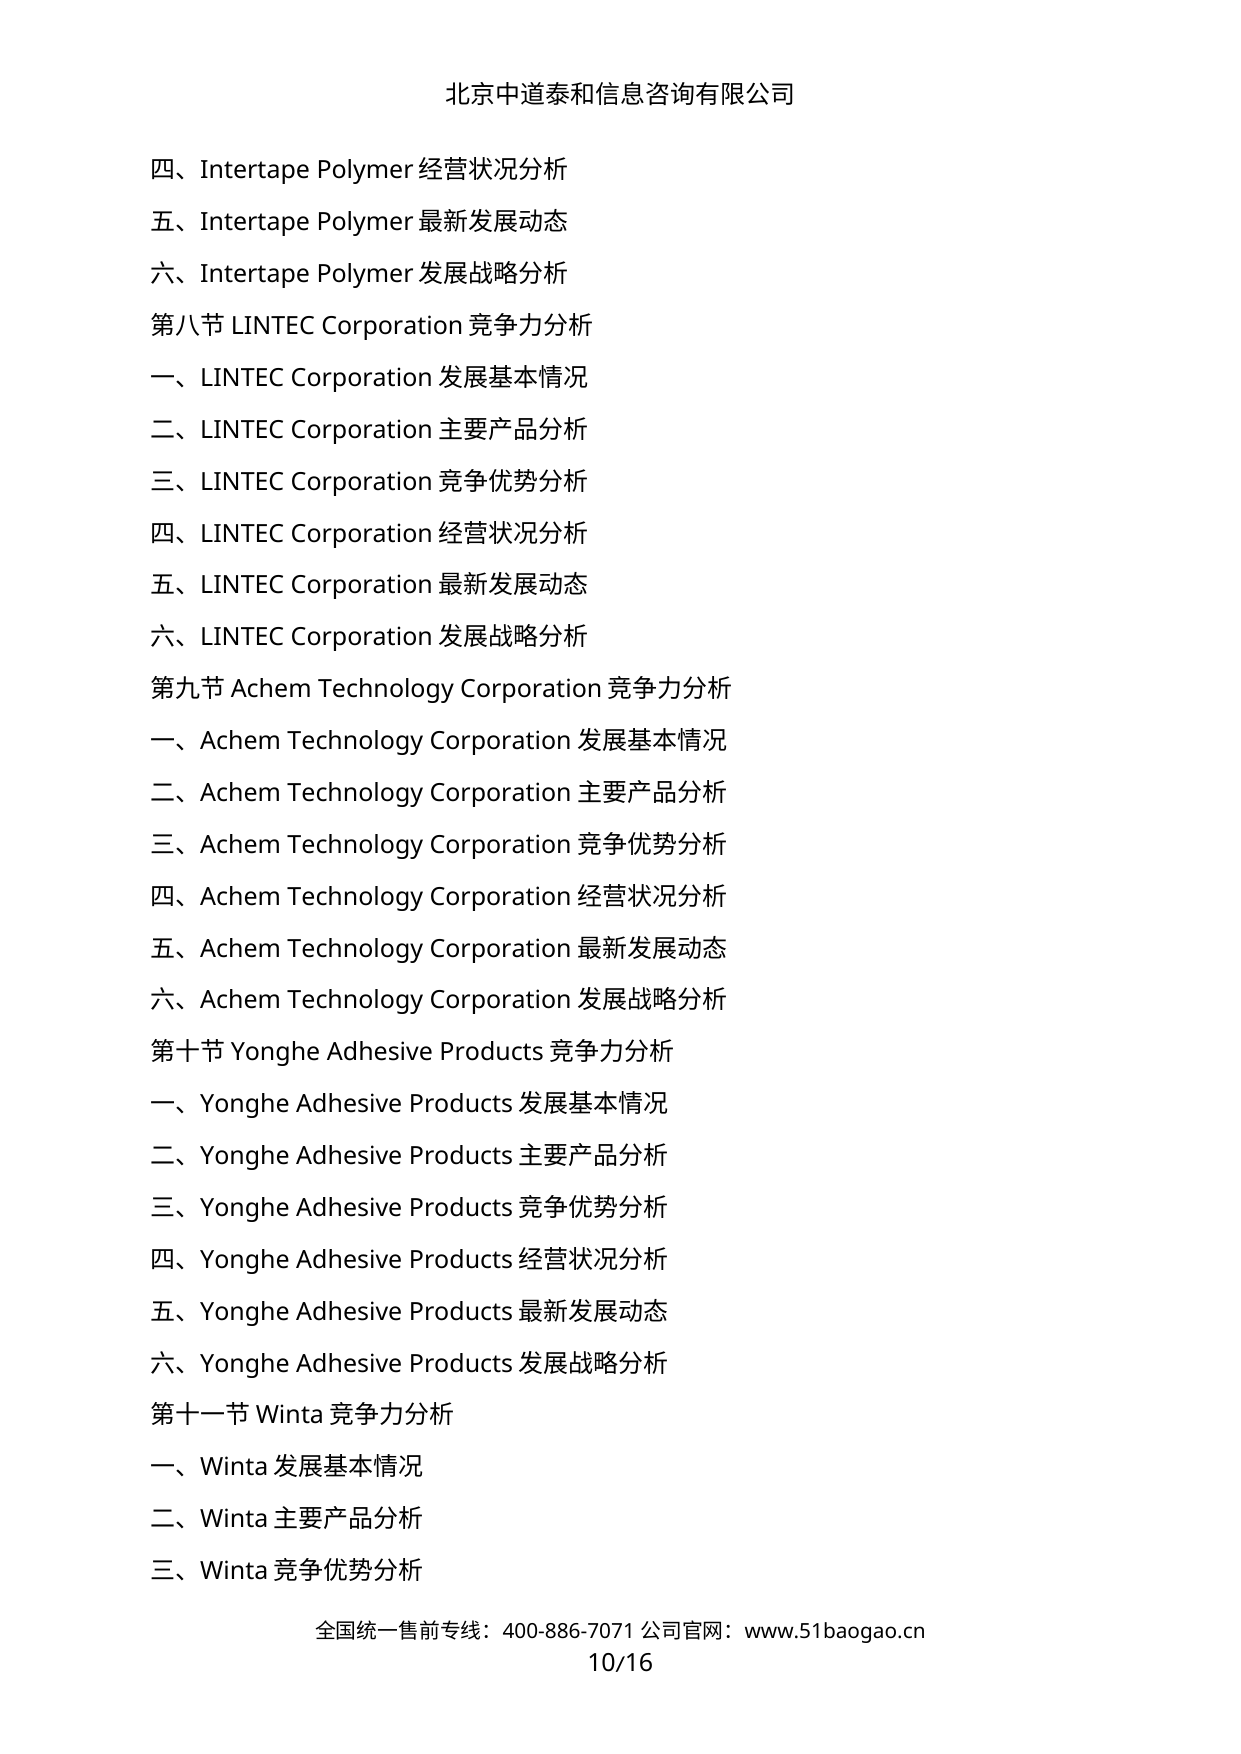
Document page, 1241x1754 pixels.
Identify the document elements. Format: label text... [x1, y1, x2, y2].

text 五、Yonghe Adhesive Products最新发展动态 [150, 1291, 1090, 1327]
text 一、Achem Technology Corporation发展基本情况 [150, 721, 1090, 757]
text 二、LINTEC Corporation主要产品分析 [150, 409, 1090, 446]
text 一、Yonghe Adhesive Products发展基本情况 [150, 1084, 1090, 1120]
text 二、Yonghe Adhesive Products主要产品分析 [150, 1136, 1090, 1172]
text 三、Winta竞争优势分析 [150, 1551, 1090, 1587]
text 三、Achem Technology Corporation竞争优势分析 [150, 824, 1090, 861]
text 四、Achem Technology Corporation经营状况分析 [150, 876, 1090, 912]
text 五、Intertape Polymer最新发展动态 [150, 202, 1090, 238]
text 六、LINTEC Corporation发展战略分析 [150, 617, 1090, 653]
text 一、LINTEC Corporation发展基本情况 [150, 357, 1090, 394]
text 五、Achem Technology Corporation最新发展动态 [150, 928, 1090, 964]
text 五、LINTEC Corporation最新发展动态 [150, 565, 1090, 601]
text 六、Achem Technology Corporation发展战略分析 [150, 980, 1090, 1016]
text 第十节 Yonghe Adhesive Products竞争力分析 [150, 1032, 1090, 1068]
text 三、LINTEC Corporation竞争优势分析 [150, 461, 1090, 497]
text 第十一节 Winta竞争力分析 [150, 1395, 1090, 1431]
text 二、Achem Technology Corporation主要产品分析 [150, 772, 1090, 809]
text 一、Winta发展基本情况 [150, 1447, 1090, 1483]
text 六、Yonghe Adhesive Products发展战略分析 [150, 1343, 1090, 1379]
text 三、Yonghe Adhesive Products竞争优势分析 [150, 1187, 1090, 1224]
text 四、LINTEC Corporation经营状况分析 [150, 513, 1090, 549]
text 四、Yonghe Adhesive Products经营状况分析 [150, 1239, 1090, 1276]
text 第九节 Achem Technology Corporation竞争力分析 [150, 669, 1090, 705]
text 第八节 LINTEC Corporation竞争力分析 [150, 306, 1090, 342]
text 二、Winta主要产品分析 [150, 1499, 1090, 1535]
text 六、Intertape Polymer发展战略分析 [150, 254, 1090, 290]
text 四、Intertape Polymer经营状况分析 [150, 150, 1090, 186]
